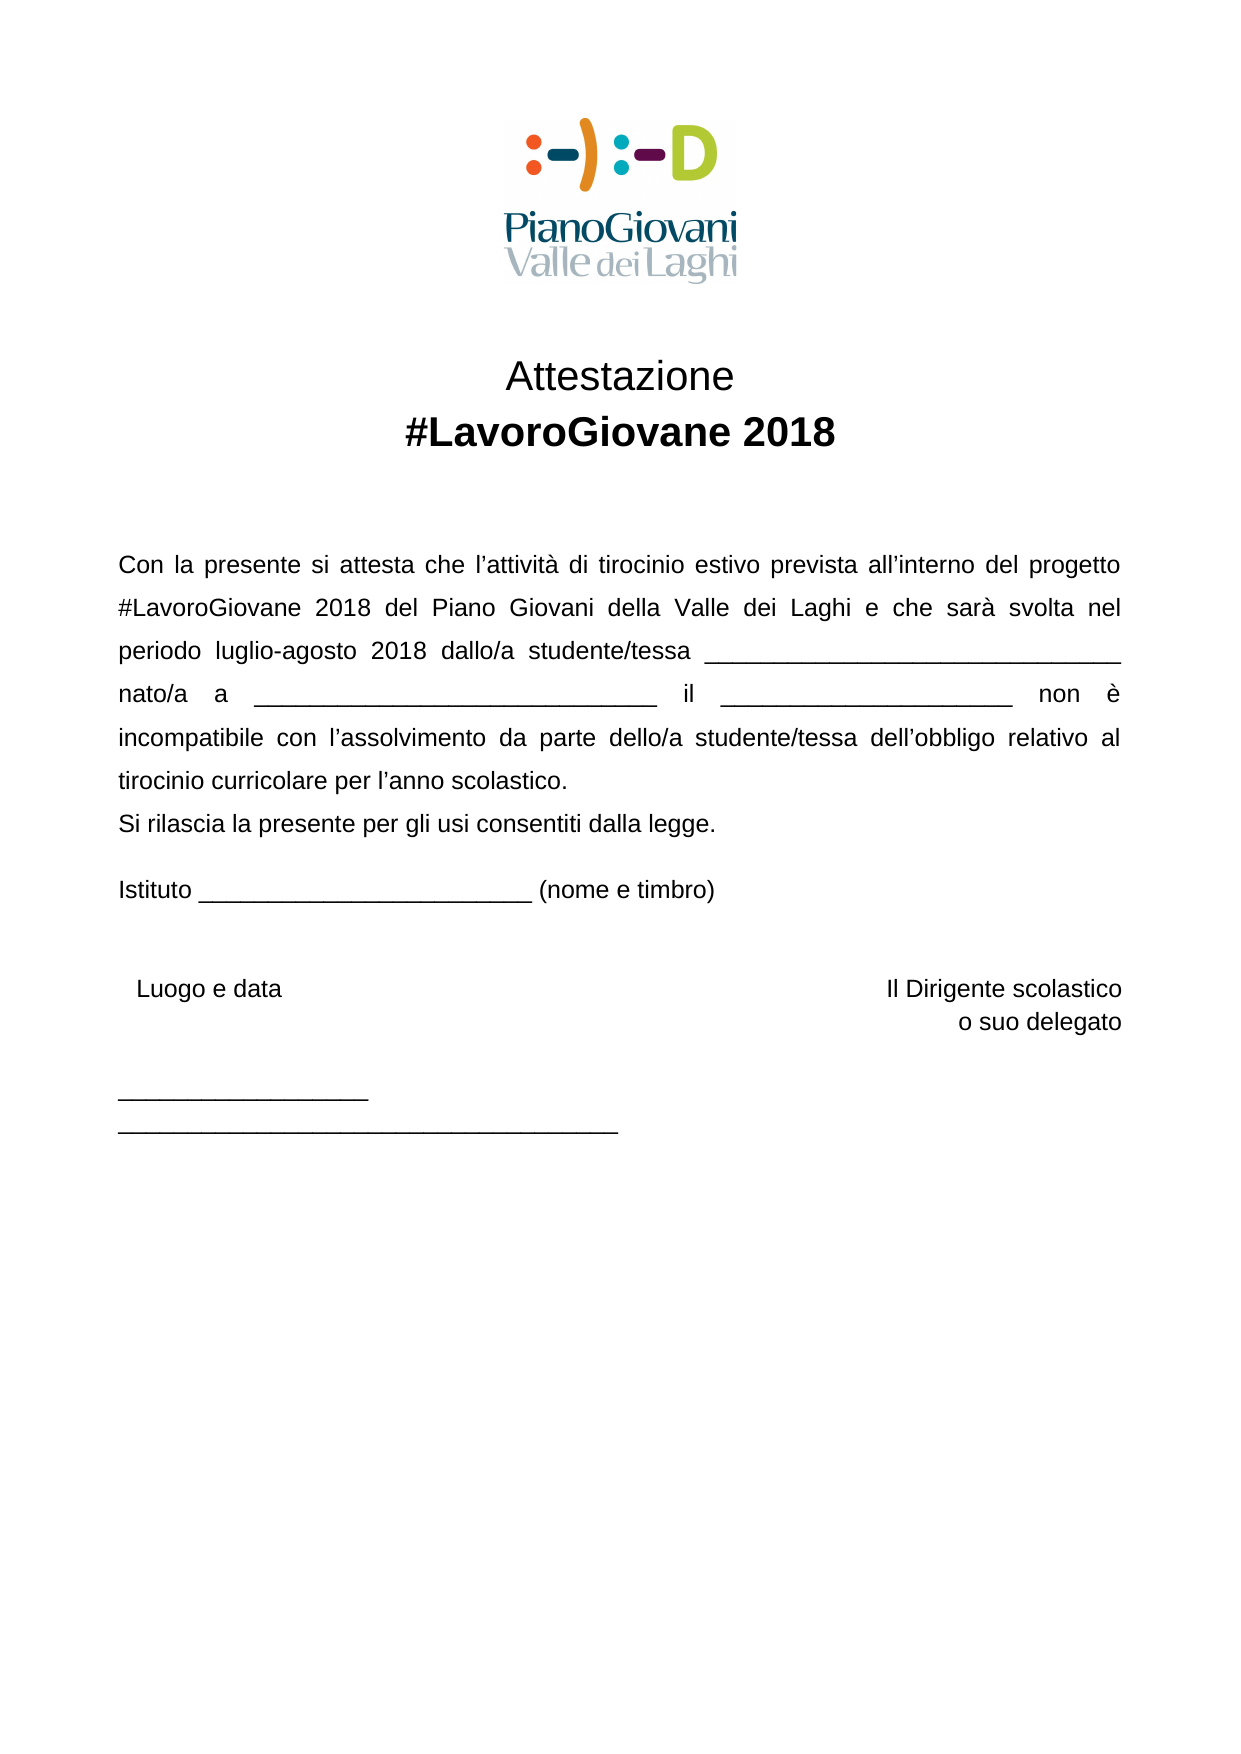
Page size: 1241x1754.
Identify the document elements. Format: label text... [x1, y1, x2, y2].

text Luogo e data Il Dirigente scolastico [118, 974, 1122, 1003]
text Attestazione [118, 352, 1122, 400]
text Con la presente si attesta che l’attività di tirocinio estivo prevista all’interno del progetto #LavoroGiovane 2018 del Piano Giovani della Valle dei Laghi e che sarà svolta nel periodo luglio-agosto 2018 dallo/a studente/tessa ______________________________ nato/a a _____________________________ il _____________________ non è incompatibile con l’assolvimento da parte dello/a studente/tessa dell’obbligo relativo al tirocinio curricolare per l’anno scolastico. [118, 550, 1122, 794]
text __________________ ____________________________________ [118, 1073, 1122, 1135]
picture [503, 118, 737, 284]
text Istituto ________________________ (nome e timbro) [118, 875, 1122, 904]
text o suo delegato [118, 1007, 1122, 1036]
text #LavoroGiovane 2018 [118, 407, 1122, 455]
text Si rilascia la presente per gli usi consentiti dalla legge. [118, 809, 1122, 838]
